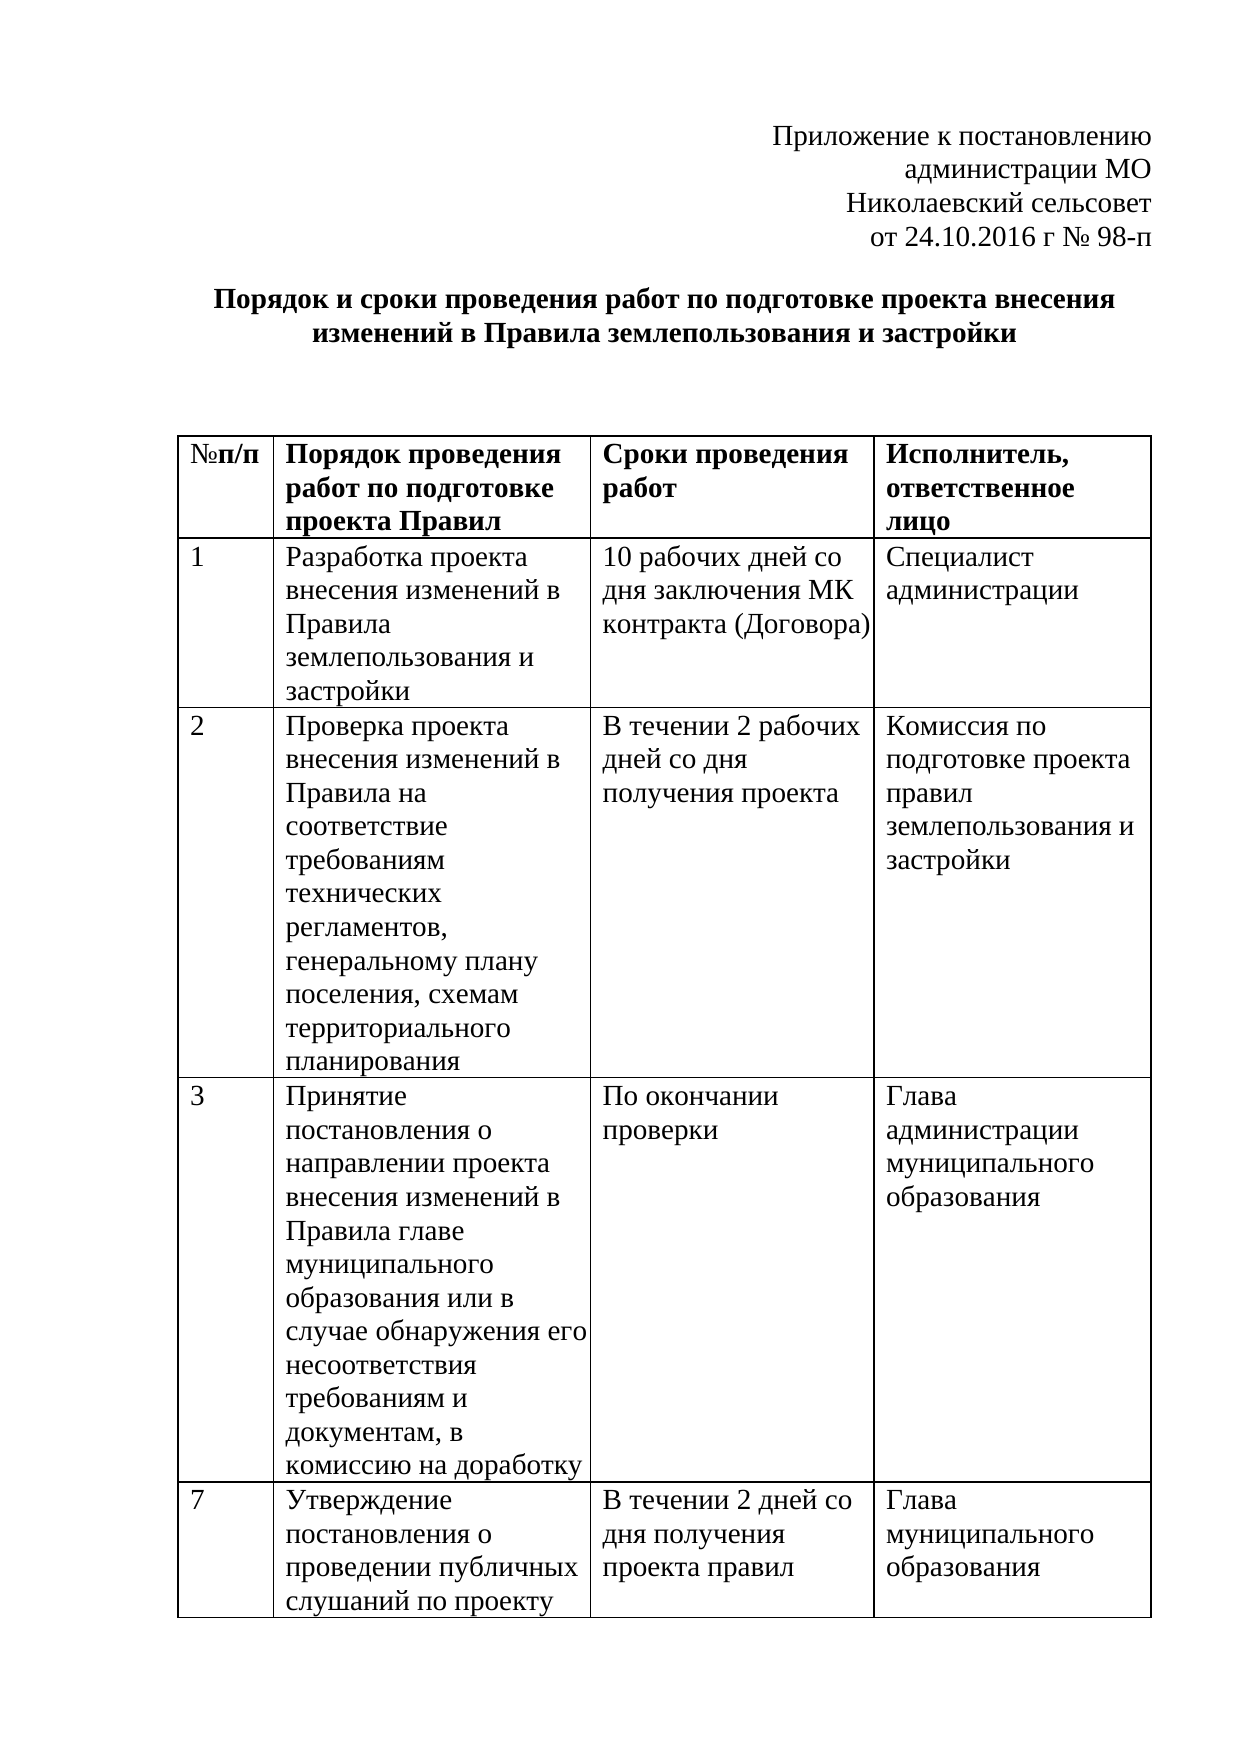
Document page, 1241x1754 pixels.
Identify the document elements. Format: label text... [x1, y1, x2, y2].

table_cell 1 [179, 539, 273, 706]
table_cell 10 рабочих дней со дня заключения МК контракта (Договора) [591, 539, 873, 706]
table_cell Принятие постановления о направлении проекта внесения изменений в Правила главе муниципального образования или в случае обнаружения его несоответствия требованиям и документам, в комиссию на доработку [274, 1078, 590, 1481]
table_cell По окончании проверки [591, 1078, 873, 1481]
table_cell 2 [179, 708, 273, 1077]
table_cell Проверка проекта внесения изменений в Правила на соответствие требованиям технических регламентов, генеральному плану поселения, схемам территориального планирования [274, 708, 590, 1077]
table_cell Специалист администрации [875, 539, 1150, 706]
text от 24.10.2016 г № 98-п [177, 219, 1152, 252]
table_header Исполнитель, ответственное лицо [875, 437, 1150, 537]
text администрации МО [177, 152, 1152, 185]
table_cell 7 [179, 1483, 273, 1617]
text Приложение к постановлению [177, 118, 1152, 152]
table_cell Комиссия по подготовке проекта правил землепользования и застройки [875, 708, 1150, 1077]
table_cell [591, 1483, 873, 1617]
table_cell Глава администрации муниципального образования [875, 1078, 1150, 1481]
text Порядок и сроки проведения работ по подготовке проекта внесения изменений в Правила землепользования и застройки [177, 281, 1152, 348]
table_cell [274, 1483, 590, 1617]
table_cell В течении 2 рабочих дней со дня получения проекта [591, 708, 873, 1077]
table_cell Разработка проекта внесения изменений в Правила землепользования и застройки [274, 539, 590, 706]
table_header Порядок проведения работ по подготовке проекта Правил [274, 437, 590, 537]
table_header Сроки проведения работ [591, 437, 873, 537]
text Николаевский сельсовет [177, 185, 1152, 219]
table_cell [875, 1483, 1150, 1617]
table_cell 3 [179, 1078, 273, 1481]
table_header №п/п [179, 437, 273, 537]
